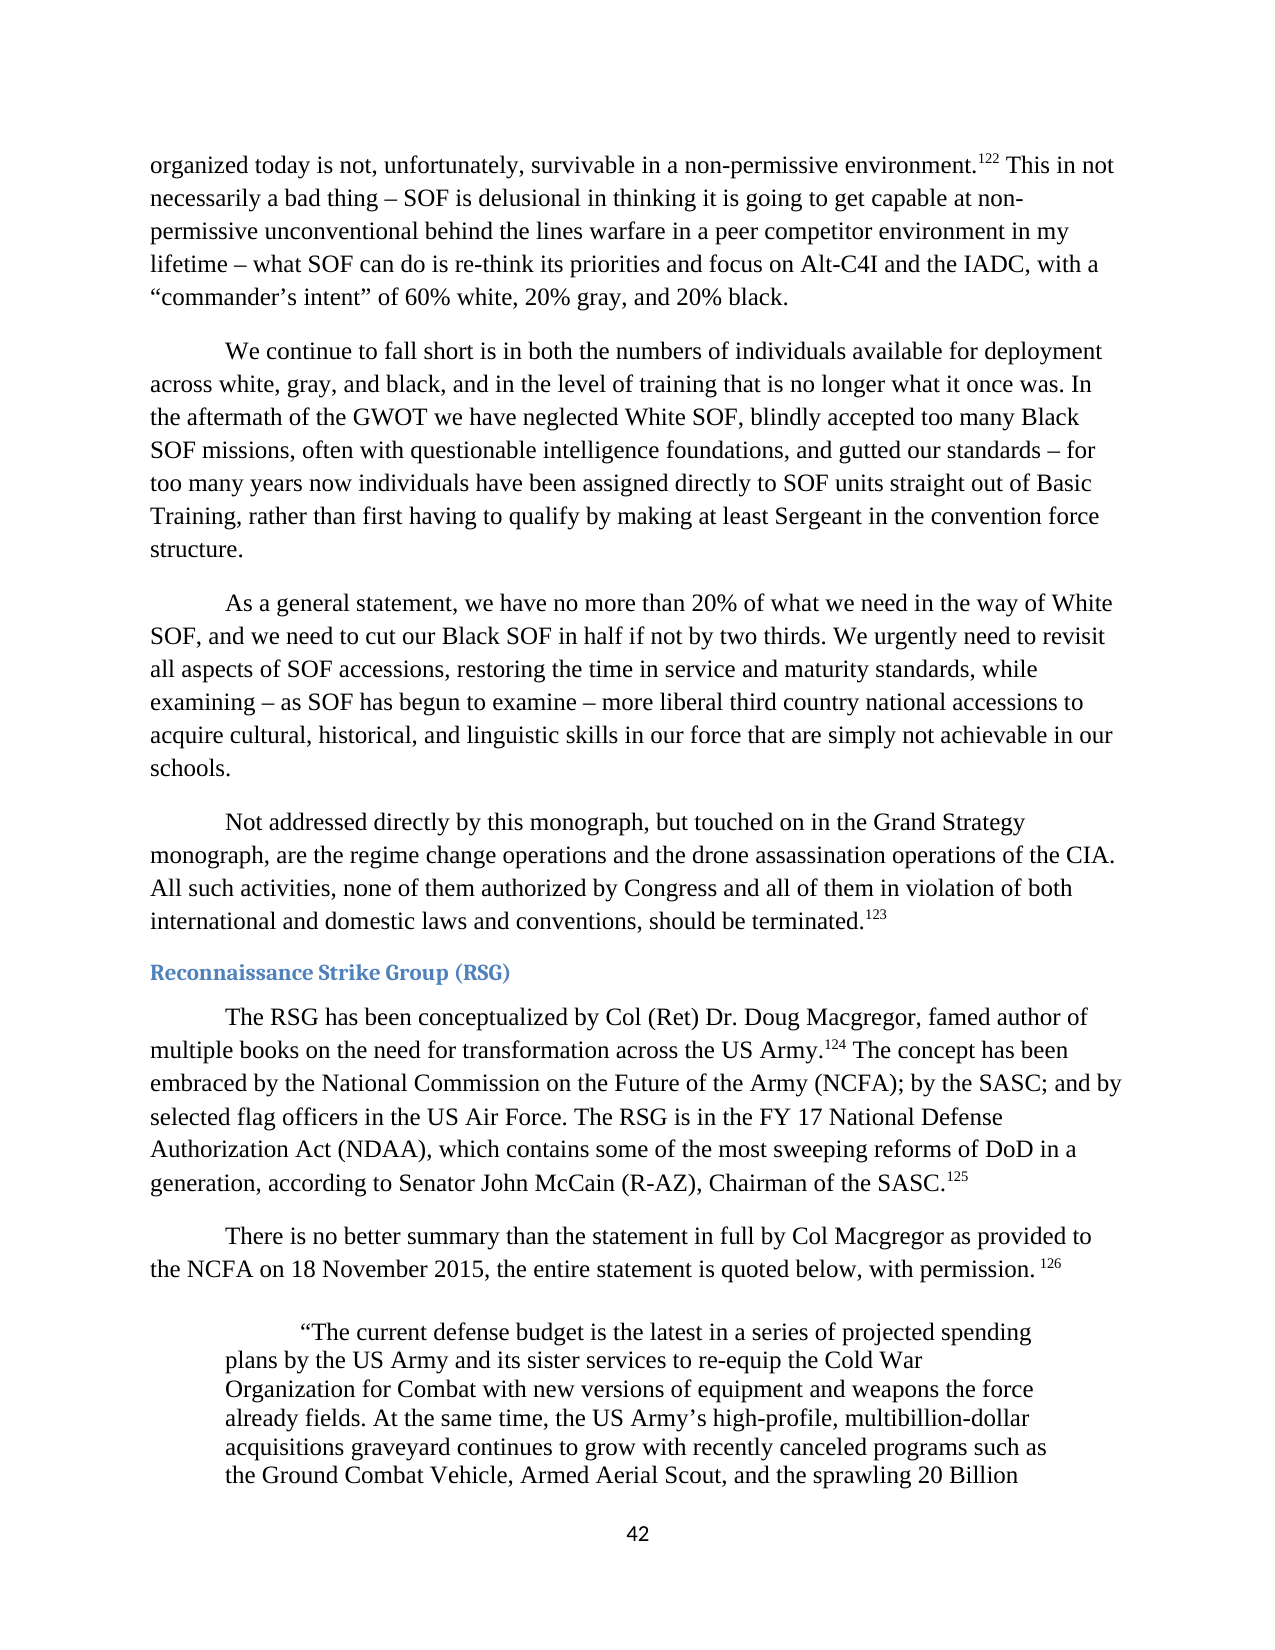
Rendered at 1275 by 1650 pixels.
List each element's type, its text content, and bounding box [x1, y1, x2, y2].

text Not addressed directly by this monograph, but touched on in the Grand Strategy monograph, are the regime change operations and the drone assassination operations of the CIA. All such activities, none of them authorized by Congress and all of them in violation of both international and domestic laws and conventions, should be terminated. [150, 807, 1125, 935]
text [225, 1317, 1050, 1489]
text There is no better summary than the statement in full by Col Macgregor as provided to the NCFA on 18 November 2015, the entire statement is quoted below, with permission. [150, 1221, 1125, 1283]
subtitle Reconnaissance Strike Group (RSG) [150, 960, 1125, 986]
text As a general statement, we have no more than 20% of what we need in the way of White SOF, and we need to cut our Black SOF in half if not by two thirds. We urgently need to revisit all aspects of SOF accessions, restoring the time in service and maturity standards, while examining – as SOF has begun to examine – more liberal third country national accessions to acquire cultural, historical, and linguistic skills in our force that are simply not achievable in our schools. [150, 588, 1125, 782]
text The RSG has been conceptualized by Col (Ret) Dr. Doug Macgregor, famed author of multiple books on the need for transformation across the US Army. The concept has been embraced by the National Commission on the Future of the Army (NCFA); by the SASC; and by selected flag officers in the US Air Force. The RSG is in the FY 17 National Defense Authorization Act (NDAA), which contains some of the most sweeping reforms of DoD in a generation, according to Senator John McCain (R-AZ), Chairman of the SASC. [150, 1002, 1125, 1196]
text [150, 150, 1125, 311]
text We continue to fall short is in both the numbers of individuals available for deployment across white, gray, and black, and in the level of training that is no longer what it once was. In the aftermath of the GWOT we have neglected White SOF, blindly accepted too many Black SOF missions, often with questionable intelligence foundations, and gutted our standards – for too many years now individuals have been assigned directly to SOF units straight out of Basic Training, rather than first having to qualify by making at least Sergeant in the convention force structure. [150, 336, 1125, 563]
